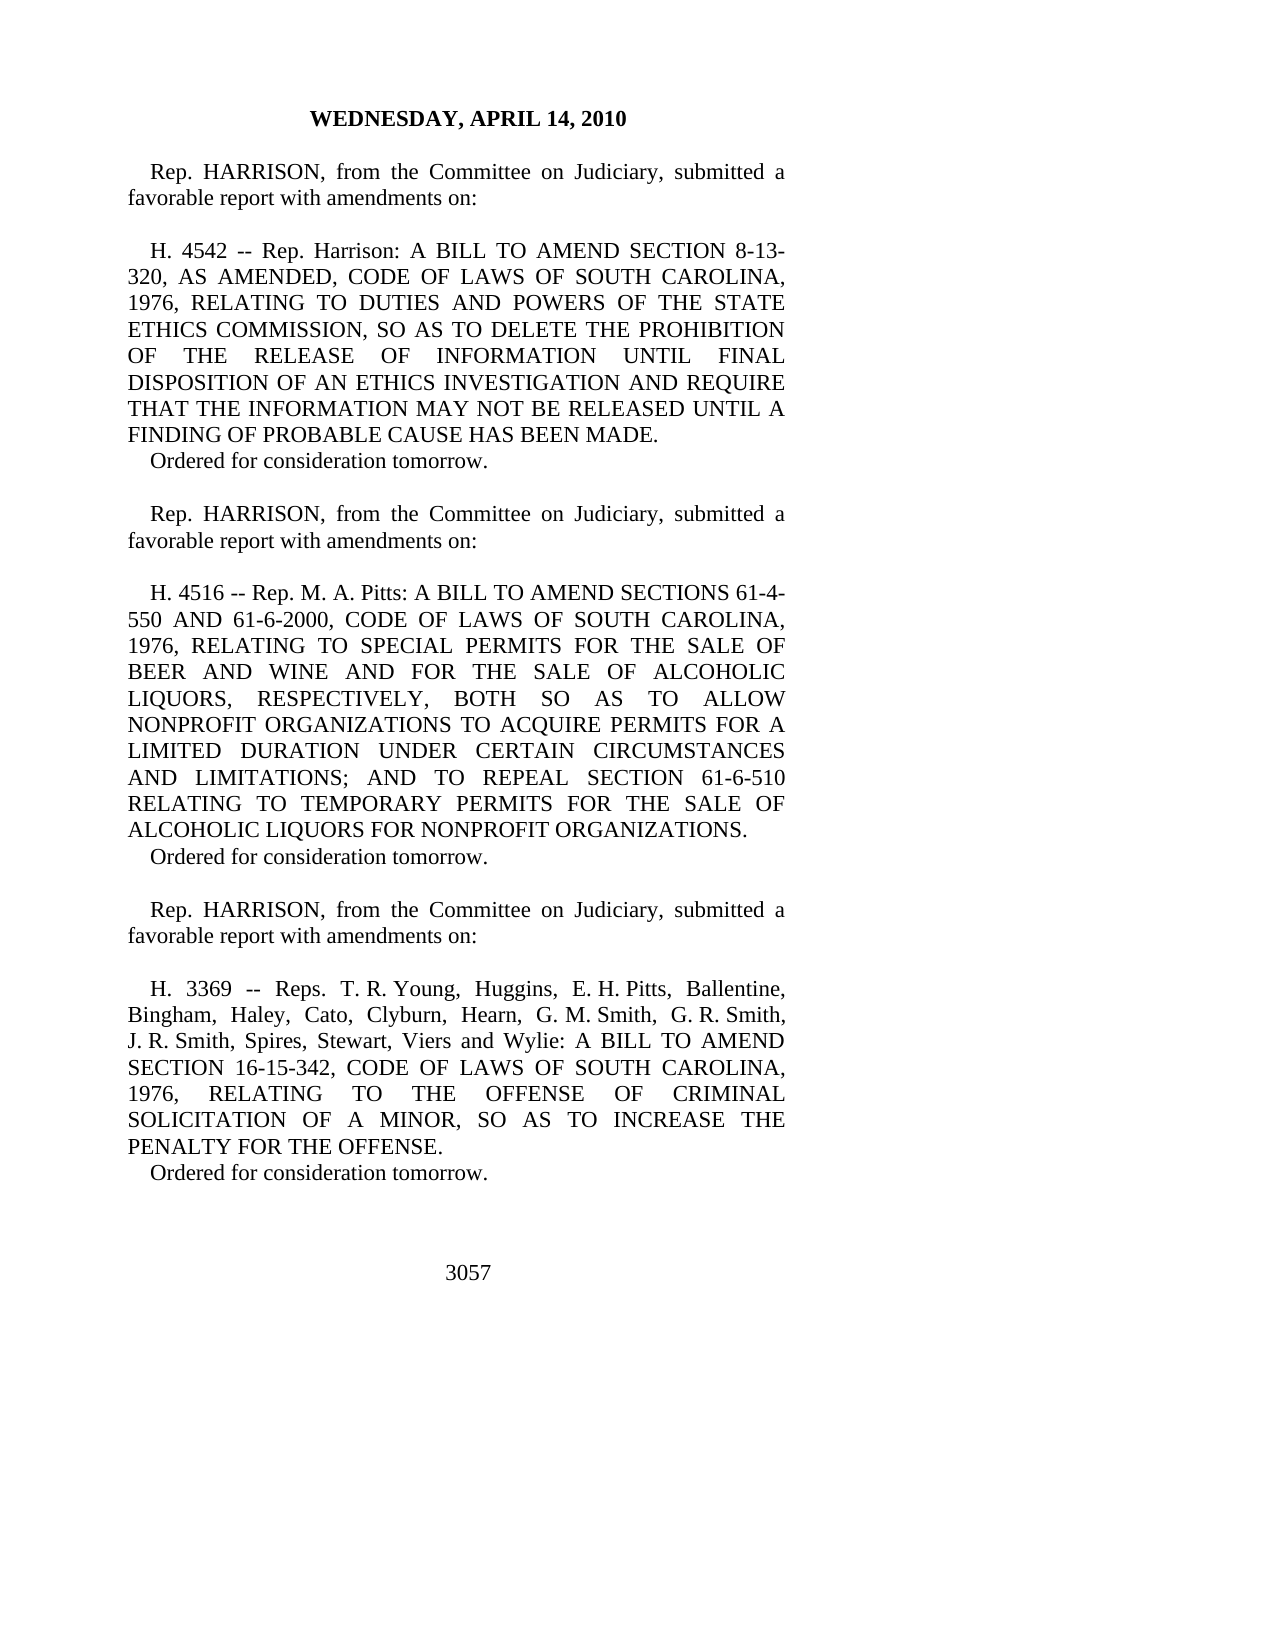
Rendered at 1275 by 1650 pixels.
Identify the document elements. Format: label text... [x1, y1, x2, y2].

text H. 3369 -- Reps. T. R. Young, Huggins, E. H. Pitts, Ballentine, Bingham, Haley, Cato, Clyburn, Hearn, G. M. Smith, G. R. Smith, J. R. Smith, Spires, Stewart, Viers and Wylie: A BILL TO AMEND SECTION 16-15-342, CODE OF LAWS OF SOUTH CAROLINA, 1976, RELATING TO THE OFFENSE OF CRIMINAL SOLICITATION OF A MINOR, SO AS TO INCREASE THE PENALTY FOR THE OFFENSE. [127, 975, 786, 1159]
text Ordered for consideration tomorrow. [127, 1159, 786, 1186]
text Ordered for consideration tomorrow. [127, 843, 786, 869]
text Rep. HARRISON, from the Committee on Judiciary, submitted a favorable report with amendments on: [127, 896, 786, 948]
text Ordered for consideration tomorrow. [127, 448, 786, 474]
text H. 4542 -- Rep. Harrison: A BILL TO AMEND SECTION 8-13-320, AS AMENDED, CODE OF LAWS OF SOUTH CAROLINA, 1976, RELATING TO DUTIES AND POWERS OF THE STATE ETHICS COMMISSION, SO AS TO DELETE THE PROHIBITION OF THE RELEASE OF INFORMATION UNTIL FINAL DISPOSITION OF AN ETHICS INVESTIGATION AND REQUIRE THAT THE INFORMATION MAY NOT BE RELEASED UNTIL A FINDING OF PROBABLE CAUSE HAS BEEN MADE. [127, 237, 786, 448]
text H. 4516 -- Rep. M. A. Pitts: A BILL TO AMEND SECTIONS 61-4-550 AND 61-6-2000, CODE OF LAWS OF SOUTH CAROLINA, 1976, RELATING TO SPECIAL PERMITS FOR THE SALE OF BEER AND WINE AND FOR THE SALE OF ALCOHOLIC LIQUORS, RESPECTIVELY, BOTH SO AS TO ALLOW NONPROFIT ORGANIZATIONS TO ACQUIRE PERMITS FOR A LIMITED DURATION UNDER CERTAIN CIRCUMSTANCES AND LIMITATIONS; AND TO REPEAL SECTION 61-6-510 RELATING TO TEMPORARY PERMITS FOR THE SALE OF ALCOHOLIC LIQUORS FOR NONPROFIT ORGANIZATIONS. [127, 579, 786, 843]
text Rep. HARRISON, from the Committee on Judiciary, submitted a favorable report with amendments on: [127, 500, 786, 553]
text Rep. HARRISON, from the Committee on Judiciary, submitted a favorable report with amendments on: [127, 158, 786, 210]
